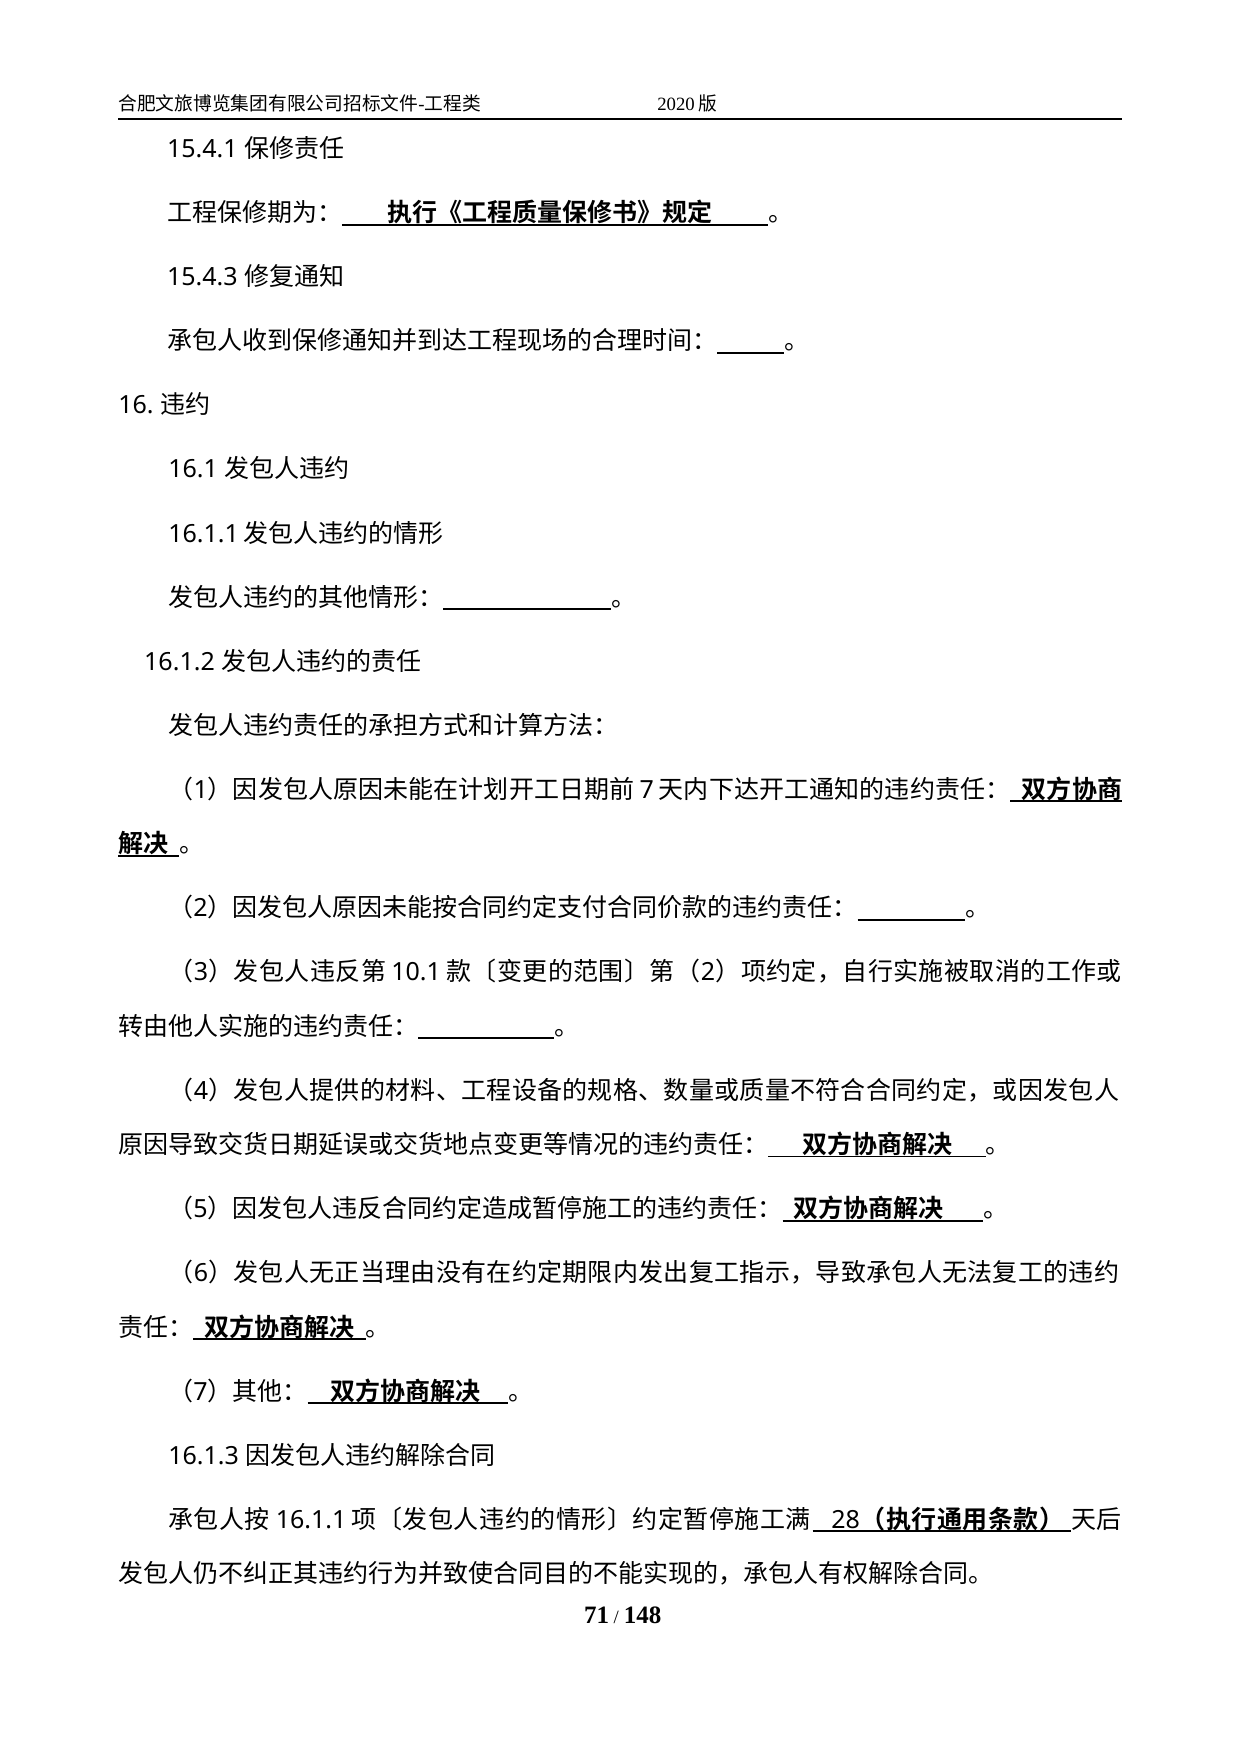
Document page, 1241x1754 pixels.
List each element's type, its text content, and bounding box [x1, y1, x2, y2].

text 15.4.1 保修责任 [118, 129, 1122, 165]
text 16.1.1发包人违约的情形 [118, 513, 1122, 549]
text 承包人收到保修通知并到达工程现场的合理时间： 。 [118, 321, 1122, 357]
text 15.4.3 修复通知 [118, 257, 1122, 293]
text 16.1.2 发包人违约的责任 [118, 641, 1122, 677]
text 发包人违约责任的承担方式和计算方法： [118, 705, 1122, 741]
text 工程保修期为： 执行《工程质量保修书》规定 。 [118, 193, 1122, 229]
text （5）因发包人违反合同约定造成暂停施工的违约责任： 双方协商解决 。 [118, 1189, 1122, 1225]
text （2）因发包人原因未能按合同约定支付合同价款的违约责任： 。 [118, 888, 1122, 924]
text （3）发包人违反第10.1款〔变更的范围〕第（2）项约定，自行实施被取消的工作或转由他人实施的违约责任： 。 [118, 952, 1122, 1042]
subtitle 16. 违约 [118, 385, 1122, 421]
text （7）其他： 双方协商解决 。 [118, 1371, 1122, 1407]
text 16.1.3 因发包人违约解除合同 [118, 1435, 1122, 1471]
text （4）发包人提供的材料、工程设备的规格、数量或质量不符合合同约定，或因发包人原因导致交货日期延误或交货地点变更等情况的违约责任： 双方协商解决 。 [118, 1070, 1122, 1161]
text （1）因发包人原因未能在计划开工日期前7天内下达开工通知的违约责任： 双方协商解决 。 [118, 769, 1122, 860]
text 16.1 发包人违约 [118, 449, 1122, 485]
text 承包人按16.1.1项〔发包人违约的情形〕约定暂停施工满 28（执行通用条款） 天后发包人仍不纠正其违约行为并致使合同目的不能实现的，承包人有权解除合同。 [118, 1499, 1122, 1590]
text （6）发包人无正当理由没有在约定期限内发出复工指示，导致承包人无法复工的违约责任： 双方协商解决 。 [118, 1253, 1122, 1343]
text 发包人违约的其他情形： 。 [118, 577, 1122, 613]
